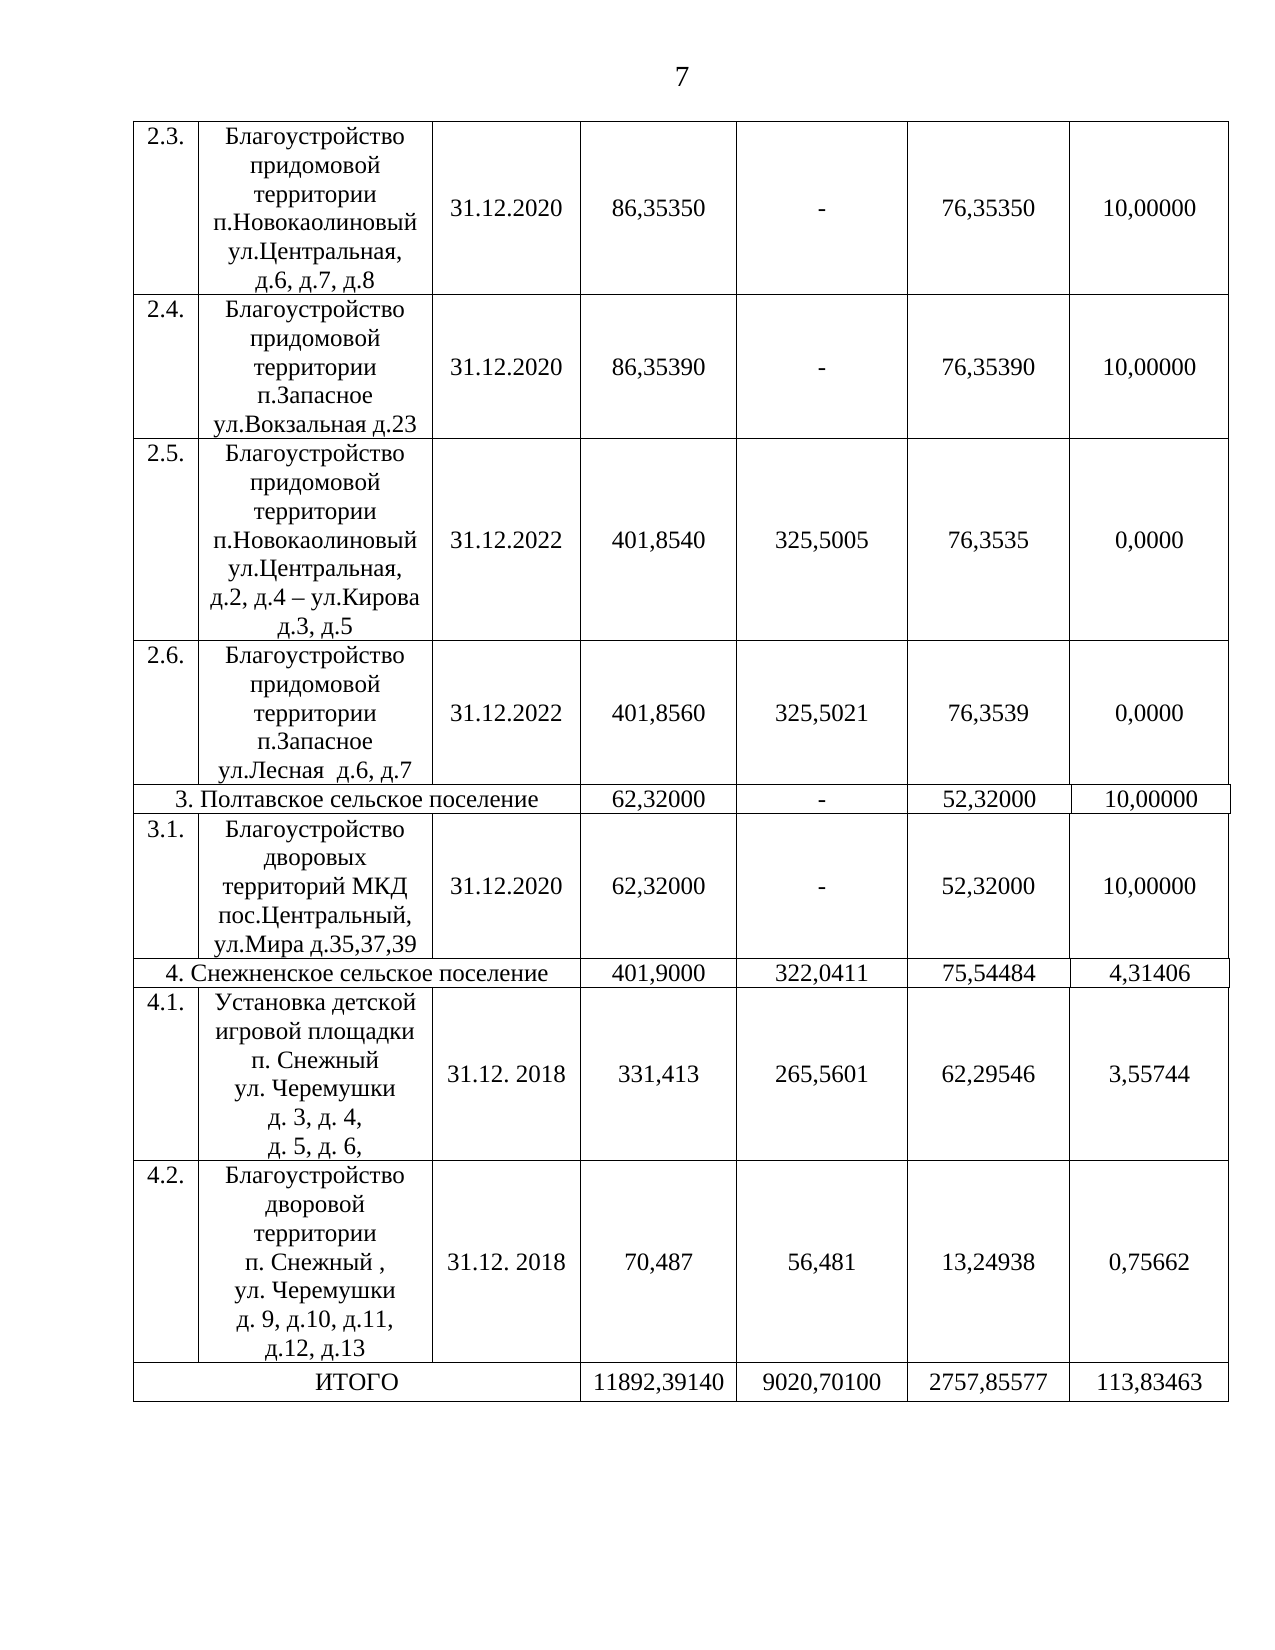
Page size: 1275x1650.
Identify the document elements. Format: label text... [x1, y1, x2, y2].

table_cell 62,32000 [581, 785, 736, 813]
table_cell 113,83463 [1070, 1363, 1228, 1401]
table_cell 2.4. [134, 295, 198, 438]
table_cell 86,35390 [581, 295, 736, 438]
table_cell 401,8540 [581, 439, 736, 640]
table_cell - [737, 295, 907, 438]
table_cell 86,35350 [581, 122, 736, 294]
table_cell 331,413 [581, 988, 736, 1160]
table_cell 2757,85577 [908, 1363, 1069, 1401]
table_cell Установка детской игровой площадки п. Снежный ул. Черемушки д. 3, д. 4, д. 5, д. 6, [199, 988, 432, 1160]
table_cell Благоустройство придомовой территории п.Новокаолиновый ул.Центральная, д.2, д.4 – ул.Кирова д.3, д.5 [199, 439, 432, 640]
table_cell 10,00000 [1070, 814, 1228, 957]
table_cell 31.12.2020 [433, 122, 580, 294]
table_cell 31.12. 2018 [433, 988, 580, 1160]
table_cell Благоустройство придомовой территории п.Новокаолиновый ул.Центральная, д.6, д.7, д.8 [199, 122, 432, 294]
table_cell 2.5. [134, 439, 198, 640]
table_cell 31.12.2020 [433, 814, 580, 957]
table_cell 76,35390 [908, 295, 1069, 438]
table_cell 76,3539 [908, 641, 1069, 784]
table_cell 76,35350 [908, 122, 1069, 294]
table_cell - [737, 814, 907, 957]
table_cell 75,54484 [908, 959, 1070, 987]
table_cell 0,0000 [1070, 439, 1228, 640]
table_cell 322,0411 [737, 959, 907, 987]
table_cell 62,32000 [581, 814, 736, 957]
table_cell - [737, 122, 907, 294]
table_cell 11892,39140 [581, 1363, 736, 1401]
table_cell - [737, 785, 907, 813]
table_cell 31.12.2022 [433, 439, 580, 640]
table_cell 4. Снежненское сельское поселение [134, 959, 580, 987]
table_cell 325,5021 [737, 641, 907, 784]
table_cell 10,00000 [1070, 295, 1228, 438]
table_cell 9020,70100 [737, 1363, 907, 1401]
table_cell 52,32000 [908, 785, 1071, 813]
table_cell 56,481 [737, 1161, 907, 1362]
table_cell 10,00000 [1072, 785, 1230, 813]
table_cell 4,31406 [1071, 959, 1229, 987]
table_cell 3. Полтавское сельское поселение [134, 785, 580, 813]
table_cell 265,5601 [737, 988, 907, 1160]
table_cell 4.1. [134, 988, 198, 1160]
table_cell 3.1. [134, 814, 198, 957]
table_cell Благоустройство дворовой территории п. Снежный , ул. Черемушки д. 9, д.10, д.11, д.12, д.13 [199, 1161, 432, 1362]
table_cell 13,24938 [908, 1161, 1069, 1362]
table_cell Благоустройство придомовой территории п.Запасное ул.Лесная д.6, д.7 [199, 641, 432, 784]
table_cell 2.3. [134, 122, 198, 294]
table_cell 62,29546 [908, 988, 1069, 1160]
table_cell 52,32000 [908, 814, 1069, 957]
table_cell 325,5005 [737, 439, 907, 640]
table_cell 3,55744 [1070, 988, 1228, 1160]
table_cell 10,00000 [1070, 122, 1228, 294]
table_cell ИТОГО [134, 1363, 580, 1401]
table_cell 401,8560 [581, 641, 736, 784]
table_cell 31.12.2020 [433, 295, 580, 438]
table_cell 401,9000 [581, 959, 736, 987]
table_cell 2.6. [134, 641, 198, 784]
table_cell Благоустройство придомовой территории п.Запасное ул.Вокзальная д.23 [199, 295, 432, 438]
table_cell 31.12.2022 [433, 641, 580, 784]
table_cell 4.2. [134, 1161, 198, 1362]
table_cell 0,75662 [1070, 1161, 1228, 1362]
table_cell Благоустройство дворовых территорий МКД пос.Центральный, ул.Мира д.35,37,39 [199, 814, 432, 957]
table_cell 70,487 [581, 1161, 736, 1362]
table_cell 0,0000 [1070, 641, 1228, 784]
table_cell 76,3535 [908, 439, 1069, 640]
table_cell 31.12. 2018 [433, 1161, 580, 1362]
